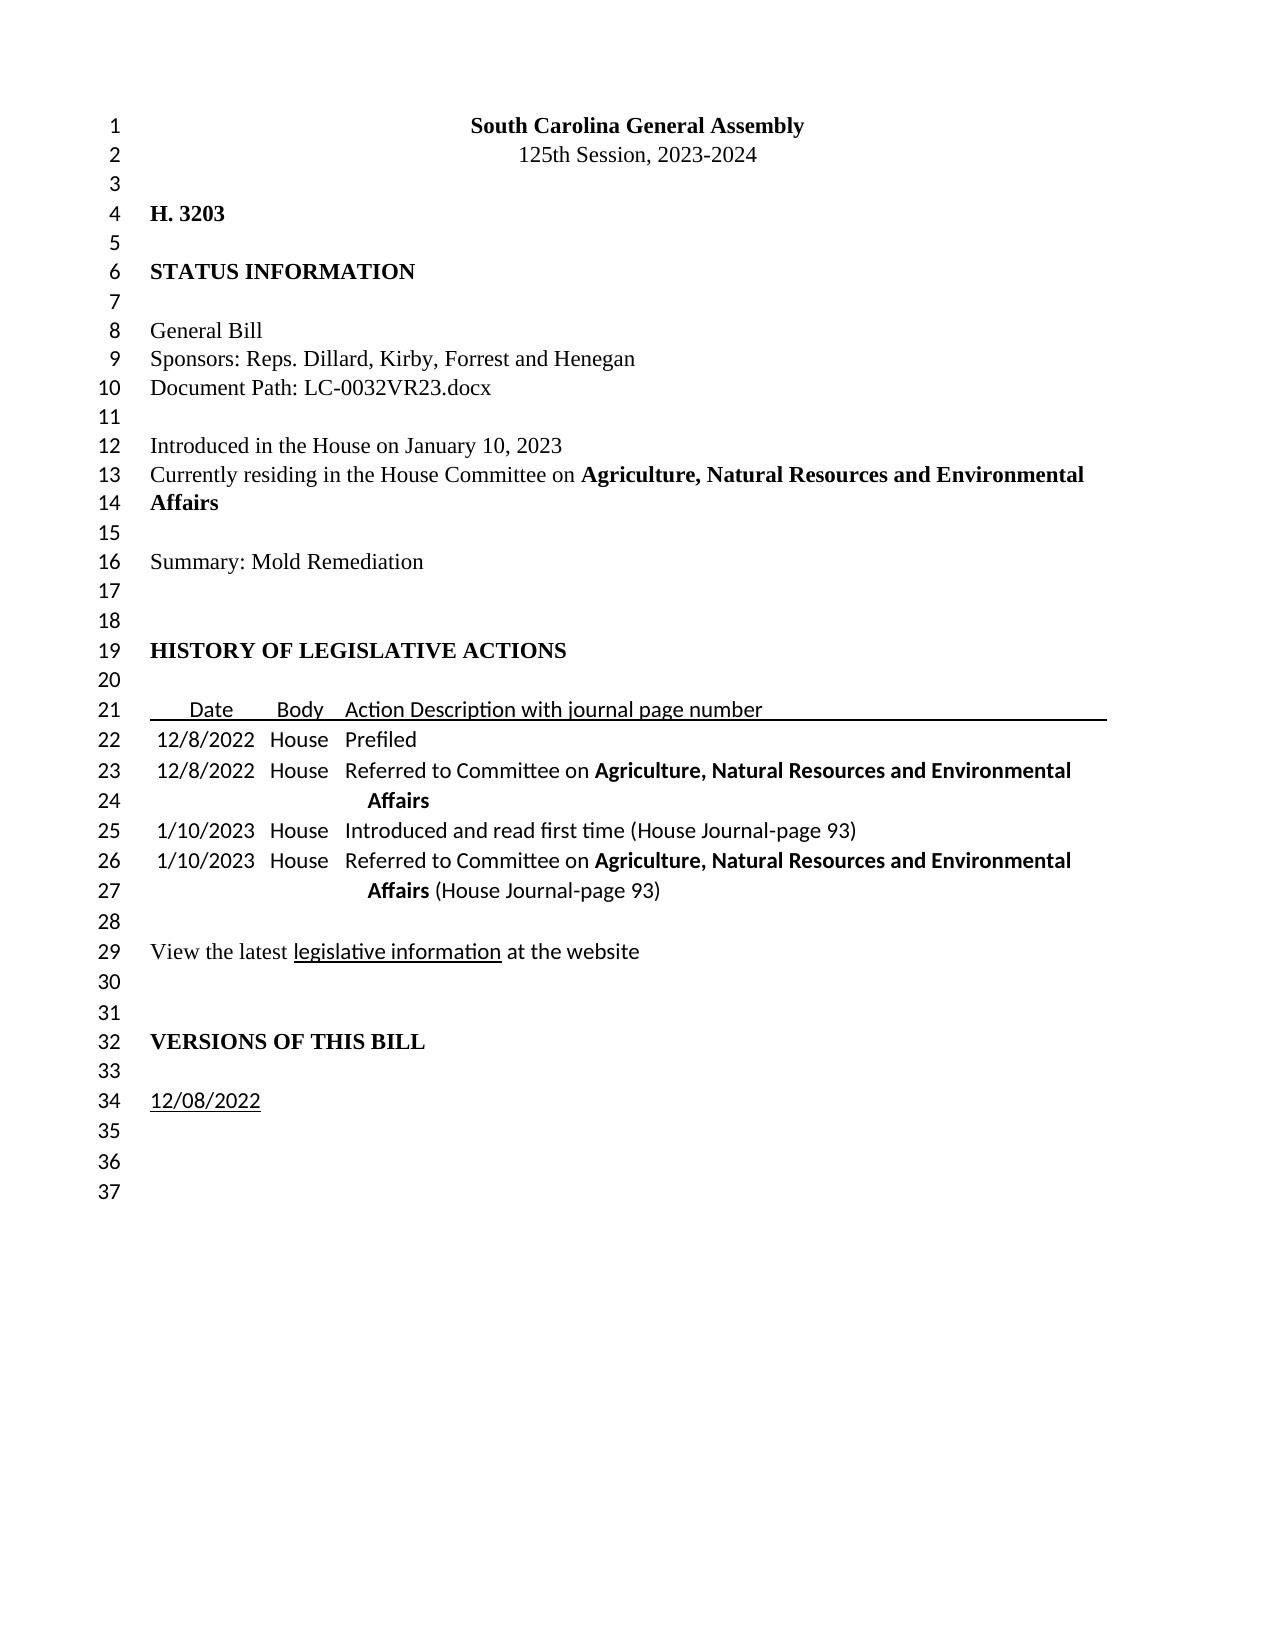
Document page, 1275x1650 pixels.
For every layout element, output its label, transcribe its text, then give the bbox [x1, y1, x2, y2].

text 1/10/2023 House Referred to Committee on Agriculture, Natural Resources and Environmental Affairs (House Journal-page 93) [150, 846, 1125, 905]
text General Bill [150, 317, 1125, 343]
text HISTORY OF LEGISLATIVE ACTIONS [150, 637, 1125, 663]
text Currently residing in the House Committee on Agriculture, Natural Resources and Environmental Affairs [150, 461, 1125, 516]
text View the latest legislative information at the website [150, 937, 1125, 965]
text Introduced in the House on January 10, 2023 [150, 432, 1125, 459]
text 12/8/2022 House Referred to Committee on Agriculture, Natural Resources and Environmental Affairs [150, 756, 1125, 814]
text VERSIONS OF THIS BILL [150, 1028, 1125, 1054]
text Summary: Mold Remediation [150, 548, 1125, 574]
text South Carolina General Assembly [150, 112, 1125, 139]
text 125th Session, 2023-2024 [150, 141, 1125, 167]
text Sponsors: Reps. Dillard, Kirby, Forrest and Henegan [150, 345, 1125, 372]
text 12/08/2022 [150, 1086, 1125, 1114]
text STATUS INFORMATION [150, 258, 1125, 284]
text H. 3203 [150, 199, 1125, 226]
text Document Path: LC-0032VR23.docx [150, 374, 1125, 400]
text 12/8/2022 House Prefiled [150, 726, 1125, 754]
text 1/10/2023 House Introduced and read first time (House Journal-page 93) [150, 816, 1125, 844]
text Date Body Action Description with journal page number [150, 695, 1125, 723]
